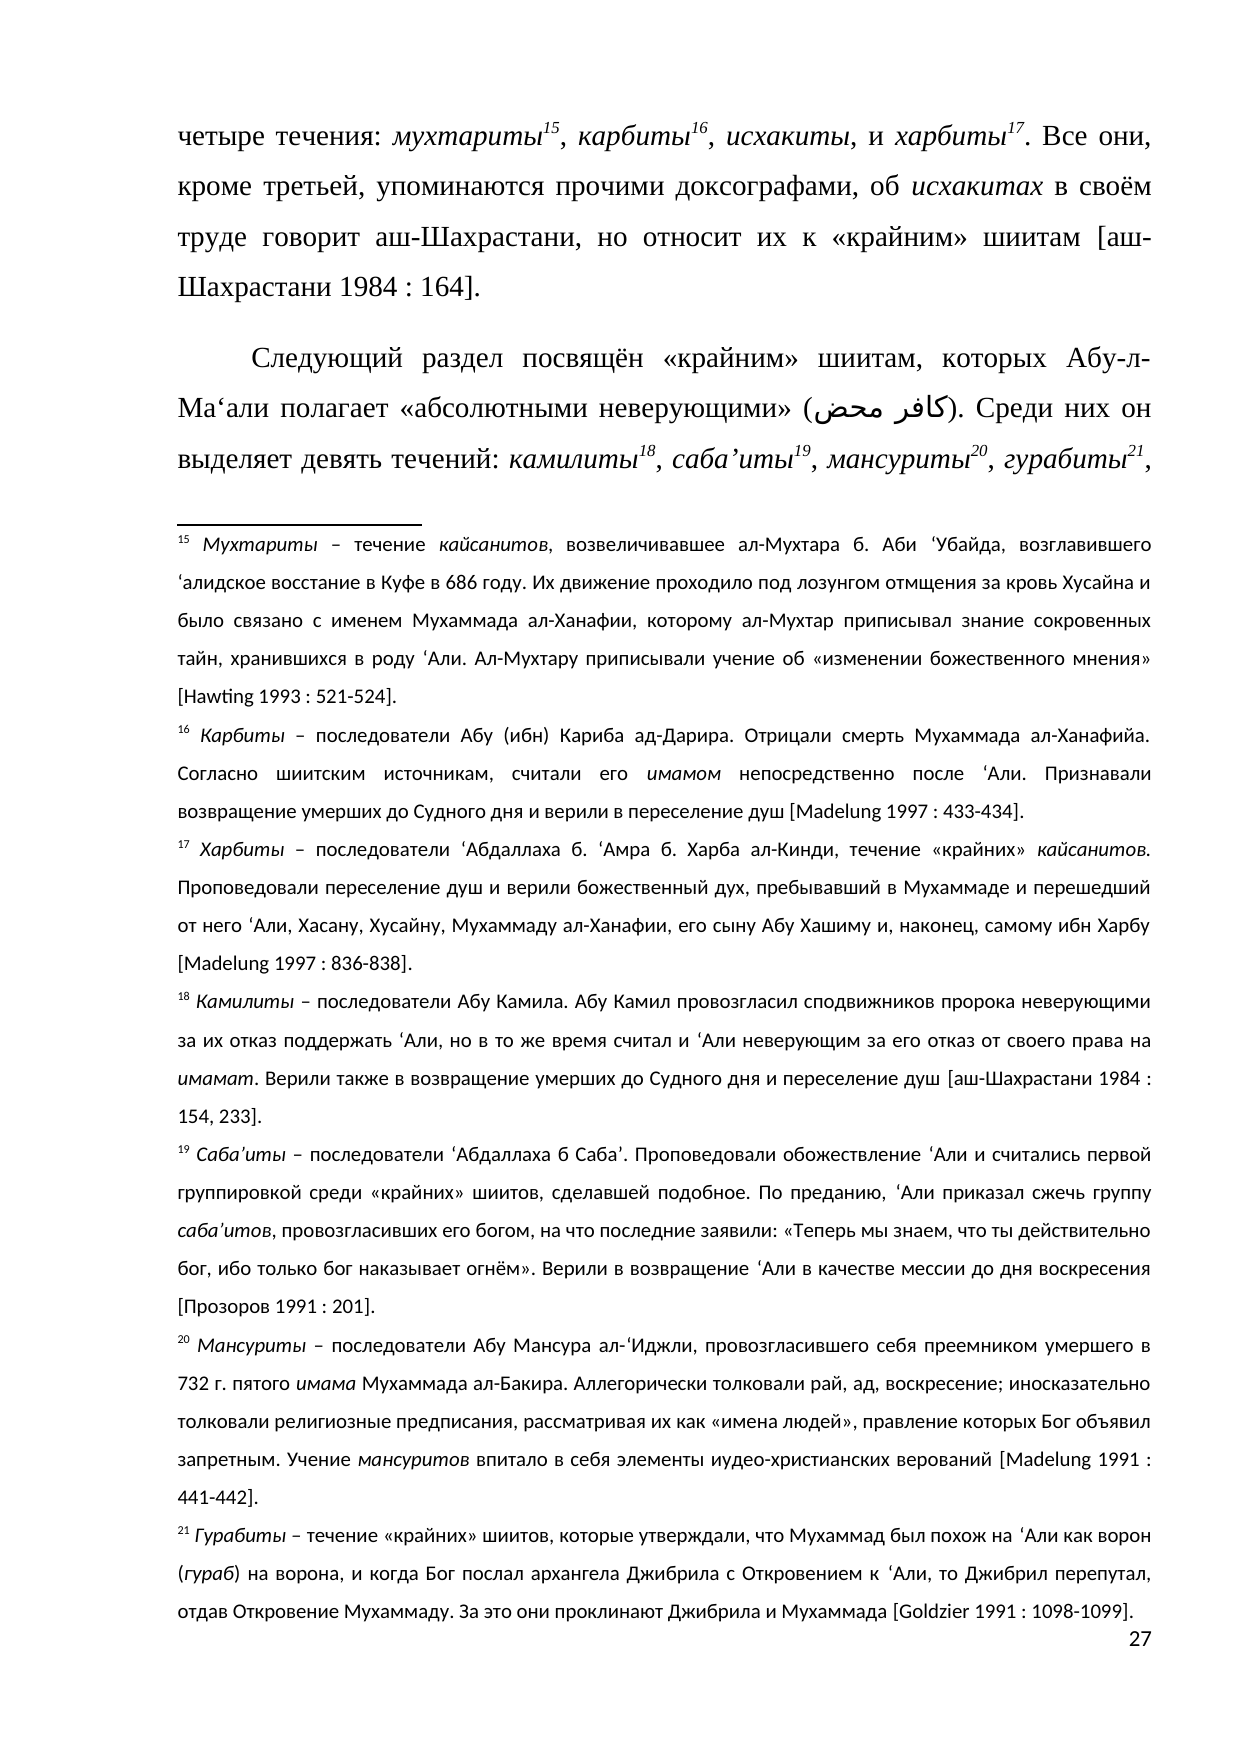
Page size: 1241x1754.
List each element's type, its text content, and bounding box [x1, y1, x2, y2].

text Следующий раздел посвящён «крайним» шиитам, которых Абу-л-Ма‘али полагает «абсолютными неверующими» (کافر محض). Среди них он выделяет девять течений: камилиты, саба’иты, мансуриты, гурабиты, базигиты, йа‘кубиты, гамамиты, исма‘илиты и аздариты. В трудах прочих доксографов не упоминаются йа‘кубиты, сторонники Мухаммада б. Йа‘куба [Kafafi 1949 : 298-299], и аздариты. Согласно автору, аздариты верили в то, что ‘Али, бывший отцом Хасана и Хусайна, не был истинным ‘Али, а человеком по имени ‘Али ал-Аздари; у имама ‘Али не было сыновей, потому что он был Создателем. [177, 340, 1152, 474]
text Кайсанитам автор уделяет приблизительно столько же внимания. Согласно ему, основным их убеждением была вера в имамат Мухаммада б. ‘Али ал-Ханафийа, третьего сына ‘Али, а также в то, что он бессмертен и пребывает на горе Радва до своего возвращения в мир. Кайсаниты делятся на четыре течения: мухтариты, карбиты, исхакиты, и харбиты. Все они, кроме третьей, упоминаются прочими доксографами, об исхакитах в своём труде говорит аш-Шахрастани, но относит их к «крайним» шиитам [аш-Шахрастани 1984 : 164]. [177, 118, 1152, 303]
